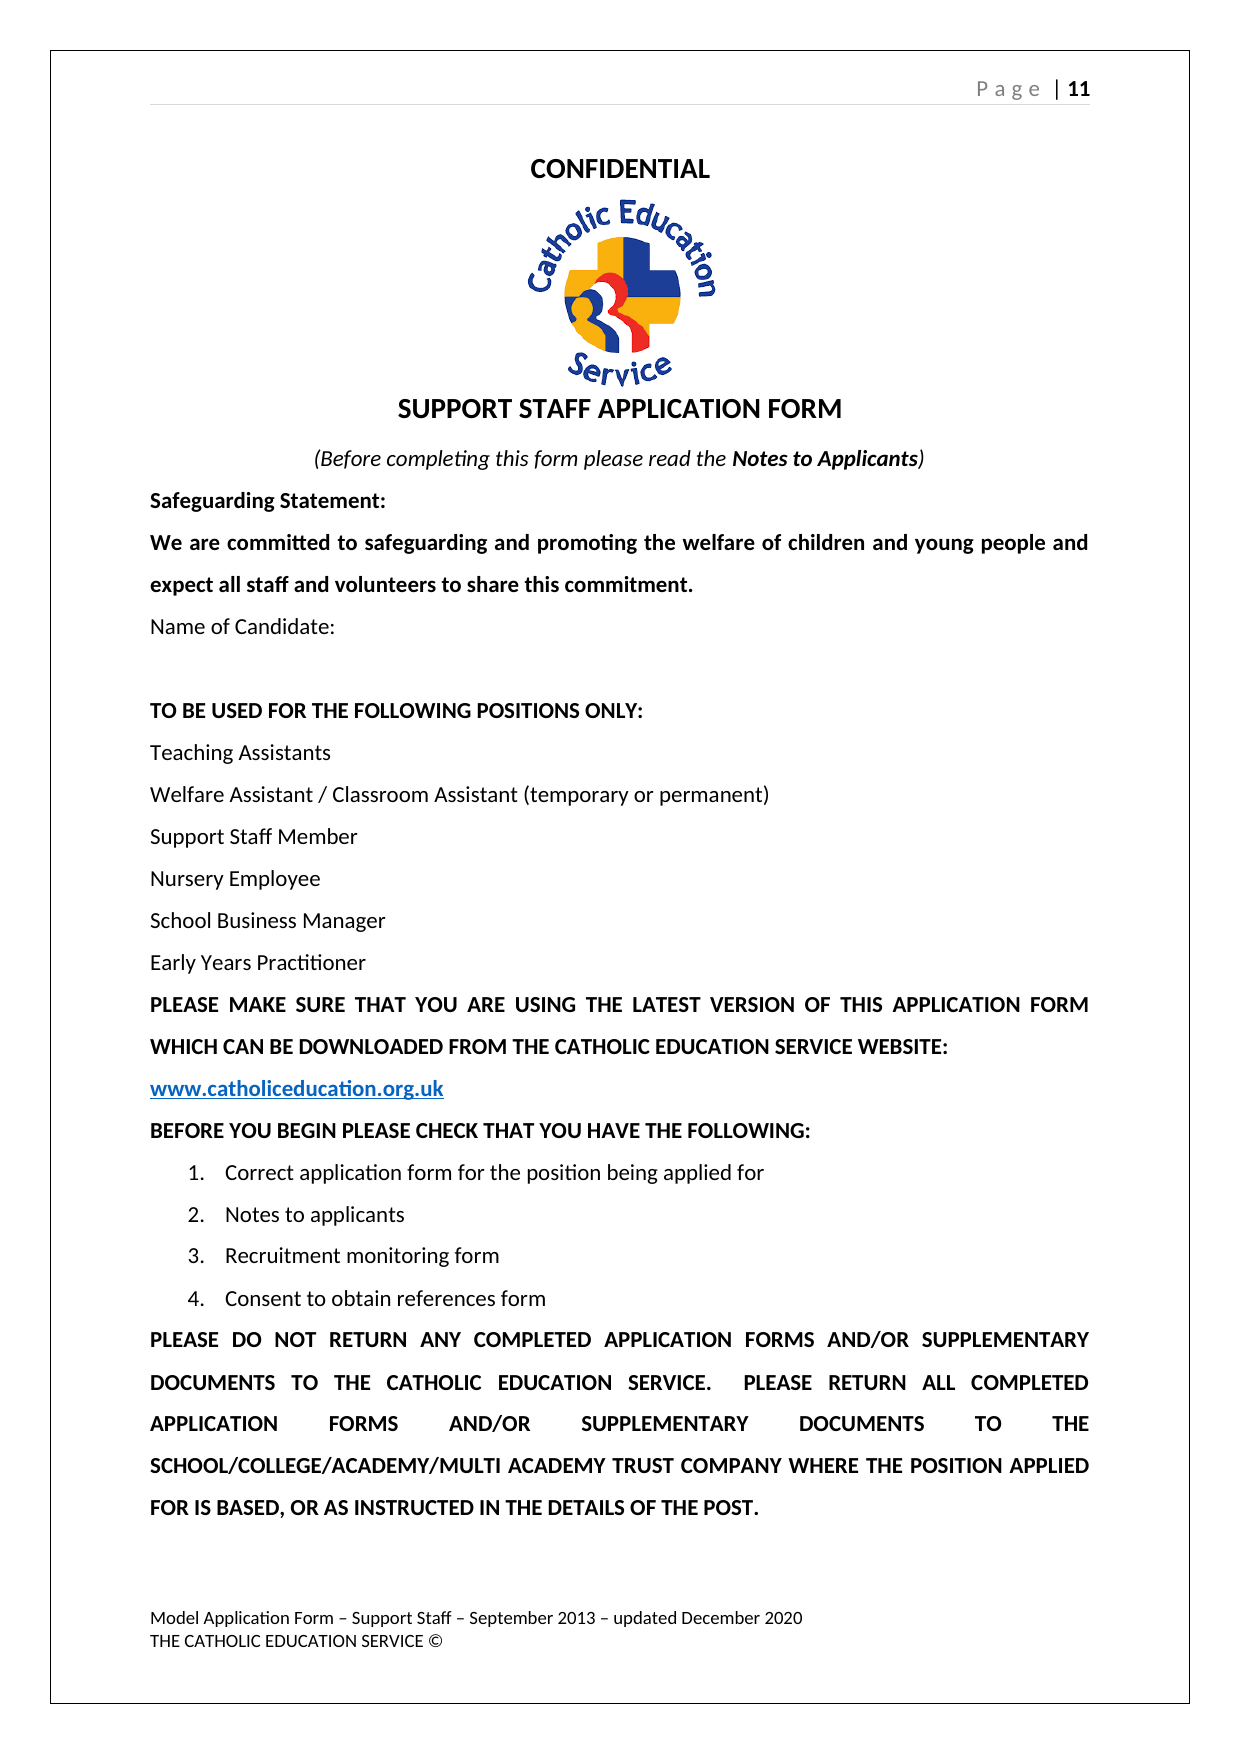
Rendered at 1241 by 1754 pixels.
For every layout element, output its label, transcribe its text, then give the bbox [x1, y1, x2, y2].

text (Before completing this form please read the Notes to Applicants) [150, 444, 1090, 472]
text PLEASE MAKE SURE THAT YOU ARE USING THE LATEST VERSION OF THIS APPLICATION FORM WHICH CAN BE DOWNLOADED FROM THE CATHOLIC EDUCATION SERVICE WEBSITE: [150, 990, 1090, 1060]
text TO BE USED FOR THE FOLLOWING POSITIONS ONLY: [150, 696, 1090, 724]
list Consent to obtain references form [187, 1284, 1090, 1312]
text Teaching Assistants [150, 738, 1090, 766]
text CONFIDENTIAL [150, 150, 1090, 186]
list Recruitment monitoring form [187, 1242, 1090, 1270]
text We are committed to safeguarding and promoting the welfare of children and young people and expect all staff and volunteers to share this commitment. [150, 528, 1090, 598]
text Safeguarding Statement: [150, 486, 1090, 514]
text PLEASE DO NOT RETURN ANY COMPLETED APPLICATION FORMS AND/OR SUPPLEMENTARY DOCUMENTS TO THE CATHOLIC EDUCATION SERVICE. PLEASE RETURN ALL COMPLETED APPLICATION FORMS AND/OR SUPPLEMENTARY DOCUMENTS TO THE SCHOOL/COLLEGE/ACADEMY/MULTI ACADEMY TRUST COMPANY WHERE THE POSITION APPLIED FOR IS BASED, OR AS INSTRUCTED IN THE DETAILS OF THE POST. [150, 1326, 1090, 1522]
text Support Staff Member [150, 822, 1090, 850]
text www.catholiceducation.org.uk [150, 1074, 1090, 1102]
picture [522, 188, 719, 389]
text Name of Candidate: [150, 612, 1090, 640]
text Early Years Practitioner [150, 948, 1090, 976]
text Welfare Assistant / Classroom Assistant (temporary or permanent) [150, 780, 1090, 808]
text SUPPORT STAFF APPLICATION FORM [150, 391, 1090, 426]
list Notes to applicants [187, 1200, 1090, 1228]
text BEFORE YOU BEGIN PLEASE CHECK THAT YOU HAVE THE FOLLOWING: [150, 1116, 1090, 1144]
text School Business Manager [150, 906, 1090, 934]
list Correct application form for the position being applied for [187, 1158, 1090, 1186]
text Nursery Employee [150, 864, 1090, 892]
